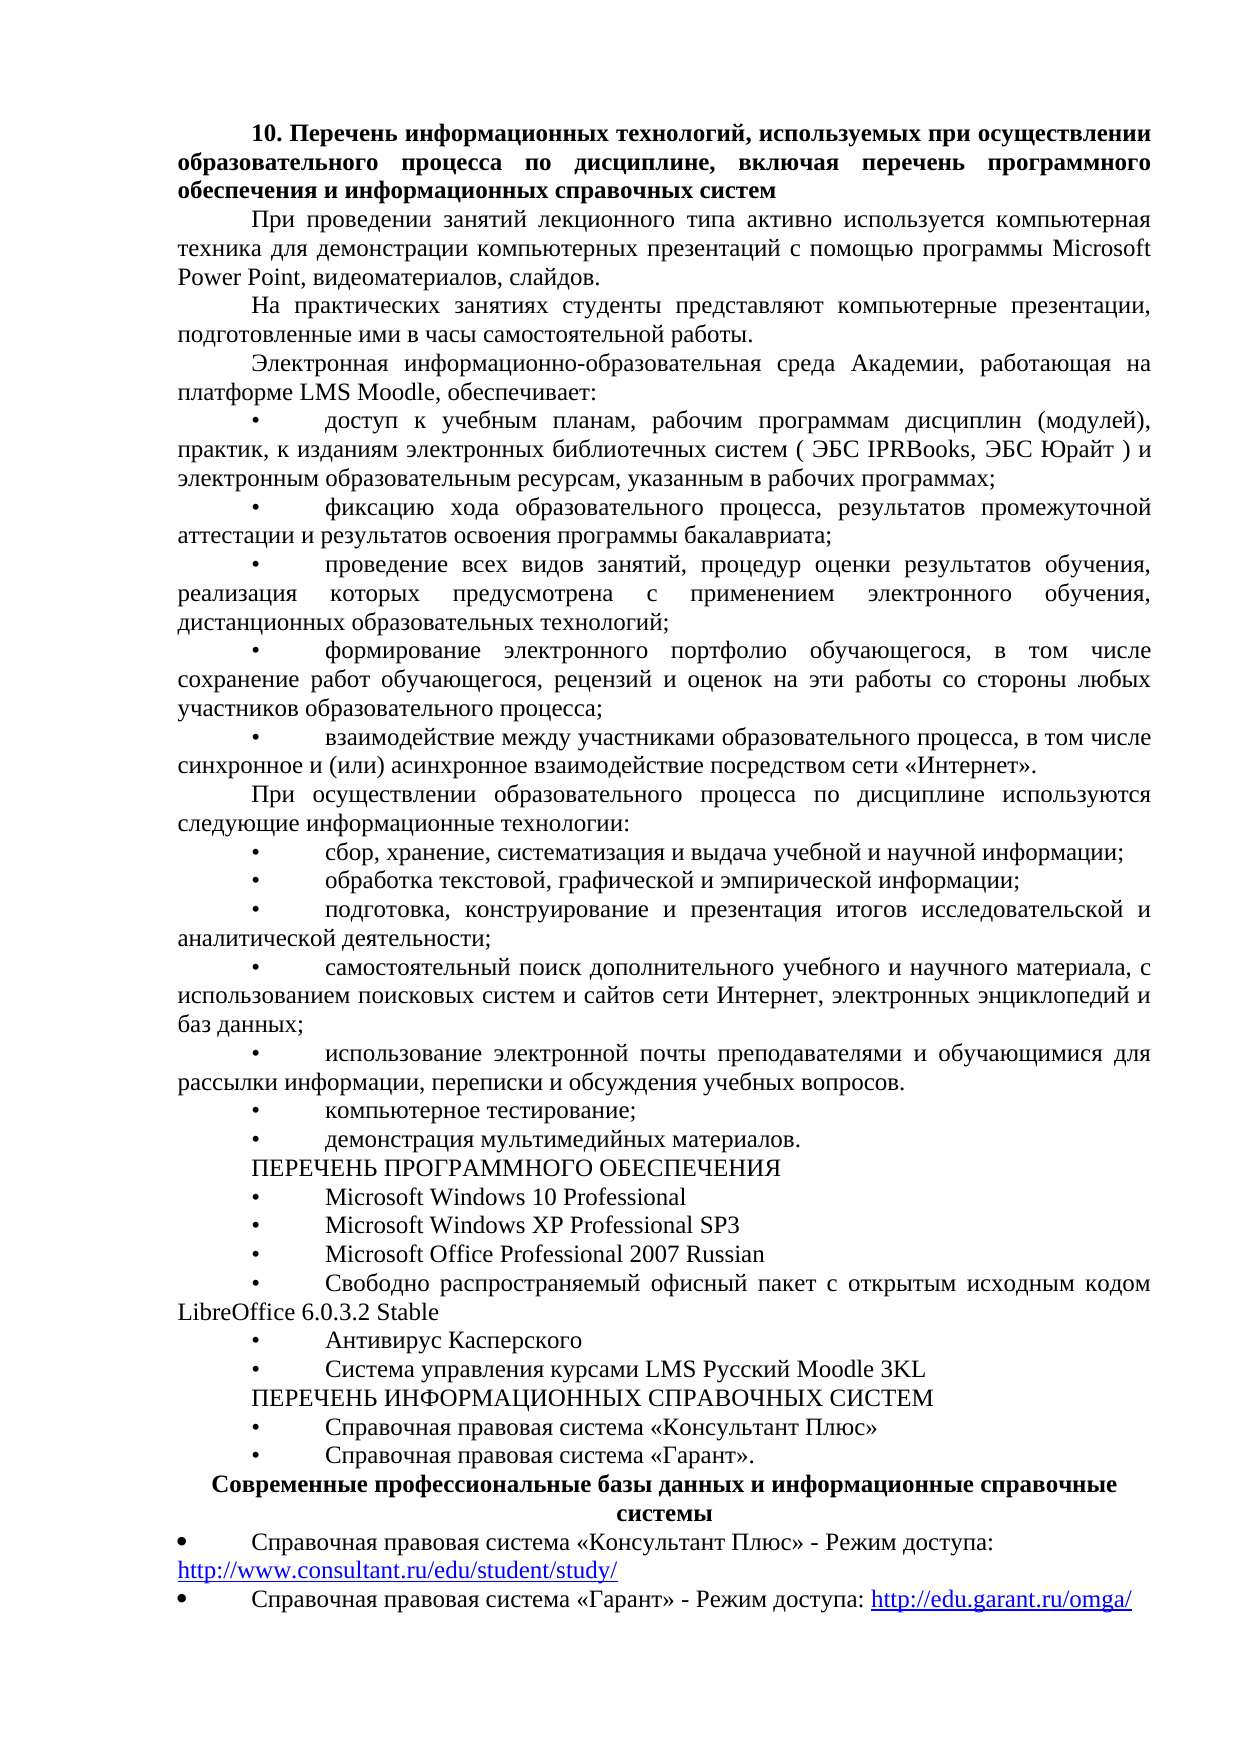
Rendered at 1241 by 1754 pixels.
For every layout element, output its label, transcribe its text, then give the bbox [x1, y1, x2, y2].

text • сбор, хранение, систематизация и выдача учебной и научной информации; [177, 837, 1152, 866]
text • фиксацию хода образовательного процесса, результатов промежуточной аттестации и результатов освоения программы бакалавриата; [177, 492, 1152, 549]
text • Cвободно распространяемый офисный пакет с открытым исходным кодом LibreOffice 6.0.3.2 Stable [177, 1268, 1152, 1326]
text • формирование электронного портфолио обучающегося, в том числе сохранение работ обучающегося, рецензий и оценок на эти работы со стороны любых участников образовательного процесса; [177, 636, 1152, 722]
text При осуществлении образовательного процесса по дисциплине используются следующие информационные технологии: [177, 779, 1152, 837]
text • компьютерное тестирование; [177, 1096, 1152, 1124]
text • обработка текстовой, графической и эмпирической информации; [177, 866, 1152, 894]
text • Справочная правовая система «Гарант». [177, 1441, 1152, 1469]
text • Microsoft Office Professional 2007 Russian [177, 1239, 1152, 1268]
text • Microsoft Windows 10 Professional [177, 1182, 1152, 1211]
text • Cистема управления курсами LMS Русский Moodle 3KL [177, 1354, 1152, 1383]
text • доступ к учебным планам, рабочим программам дисциплин (модулей), практик, к изданиям электронных библиотечных систем ( ЭБС IPRBooks, ЭБС Юрайт ) и электронным образовательным ресурсам, указанным в рабочих программах; [177, 406, 1152, 492]
text • демонстрация мультимедийных материалов. [177, 1124, 1152, 1153]
text ПЕРЕЧЕНЬ ИНФОРМАЦИОННЫХ СПРАВОЧНЫХ СИСТЕМ [177, 1383, 1152, 1412]
text 10. Перечень информационных технологий, используемых при осуществлении образовательного процесса по дисциплине, включая перечень программного обеспечения и информационных справочных систем [177, 118, 1152, 204]
list Справочная правовая система «Консультант Плюс» - Режим доступа: http://www.consultant.ru/edu/student/study/ [177, 1527, 1152, 1584]
text • Справочная правовая система «Консультант Плюс» [177, 1412, 1152, 1441]
text • подготовка, конструирование и презентация итогов исследовательской и аналитической деятельности; [177, 894, 1152, 952]
list Справочная правовая система «Гарант» - Режим доступа: http://edu.garant.ru/omga/ [177, 1584, 1152, 1613]
text При проведении занятий лекционного типа активно используется компьютерная техника для демонстрации компьютерных презентаций с помощью программы Microsoft Power Point, видеоматериалов, слайдов. [177, 204, 1152, 291]
text • взаимодействие между участниками образовательного процесса, в том числе синхронное и (или) асинхронное взаимодействие посредством сети «Интернет». [177, 722, 1152, 779]
text • использование электронной почты преподавателями и обучающимися для рассылки информации, переписки и обсуждения учебных вопросов. [177, 1038, 1152, 1096]
text • Microsoft Windows XP Professional SP3 [177, 1211, 1152, 1239]
text На практических занятиях студенты представляют компьютерные презентации, подготовленные ими в часы самостоятельной работы. [177, 291, 1152, 348]
text • Антивирус Касперского [177, 1326, 1152, 1354]
text Электронная информационно-образовательная среда Академии, работающая на платформе LMS Moodle, обеспечивает: [177, 348, 1152, 406]
text • самостоятельный поиск дополнительного учебного и научного материала, с использованием поисковых систем и сайтов сети Интернет, электронных энциклопедий и баз данных; [177, 952, 1152, 1038]
text ПЕРЕЧЕНЬ ПРОГРАММНОГО ОБЕСПЕЧЕНИЯ [177, 1153, 1152, 1182]
text Современные профессиональные базы данных и информационные справочные системы [177, 1469, 1152, 1527]
text • проведение всех видов занятий, процедур оценки результатов обучения, реализация которых предусмотрена с применением электронного обучения, дистанционных образовательных технологий; [177, 549, 1152, 636]
